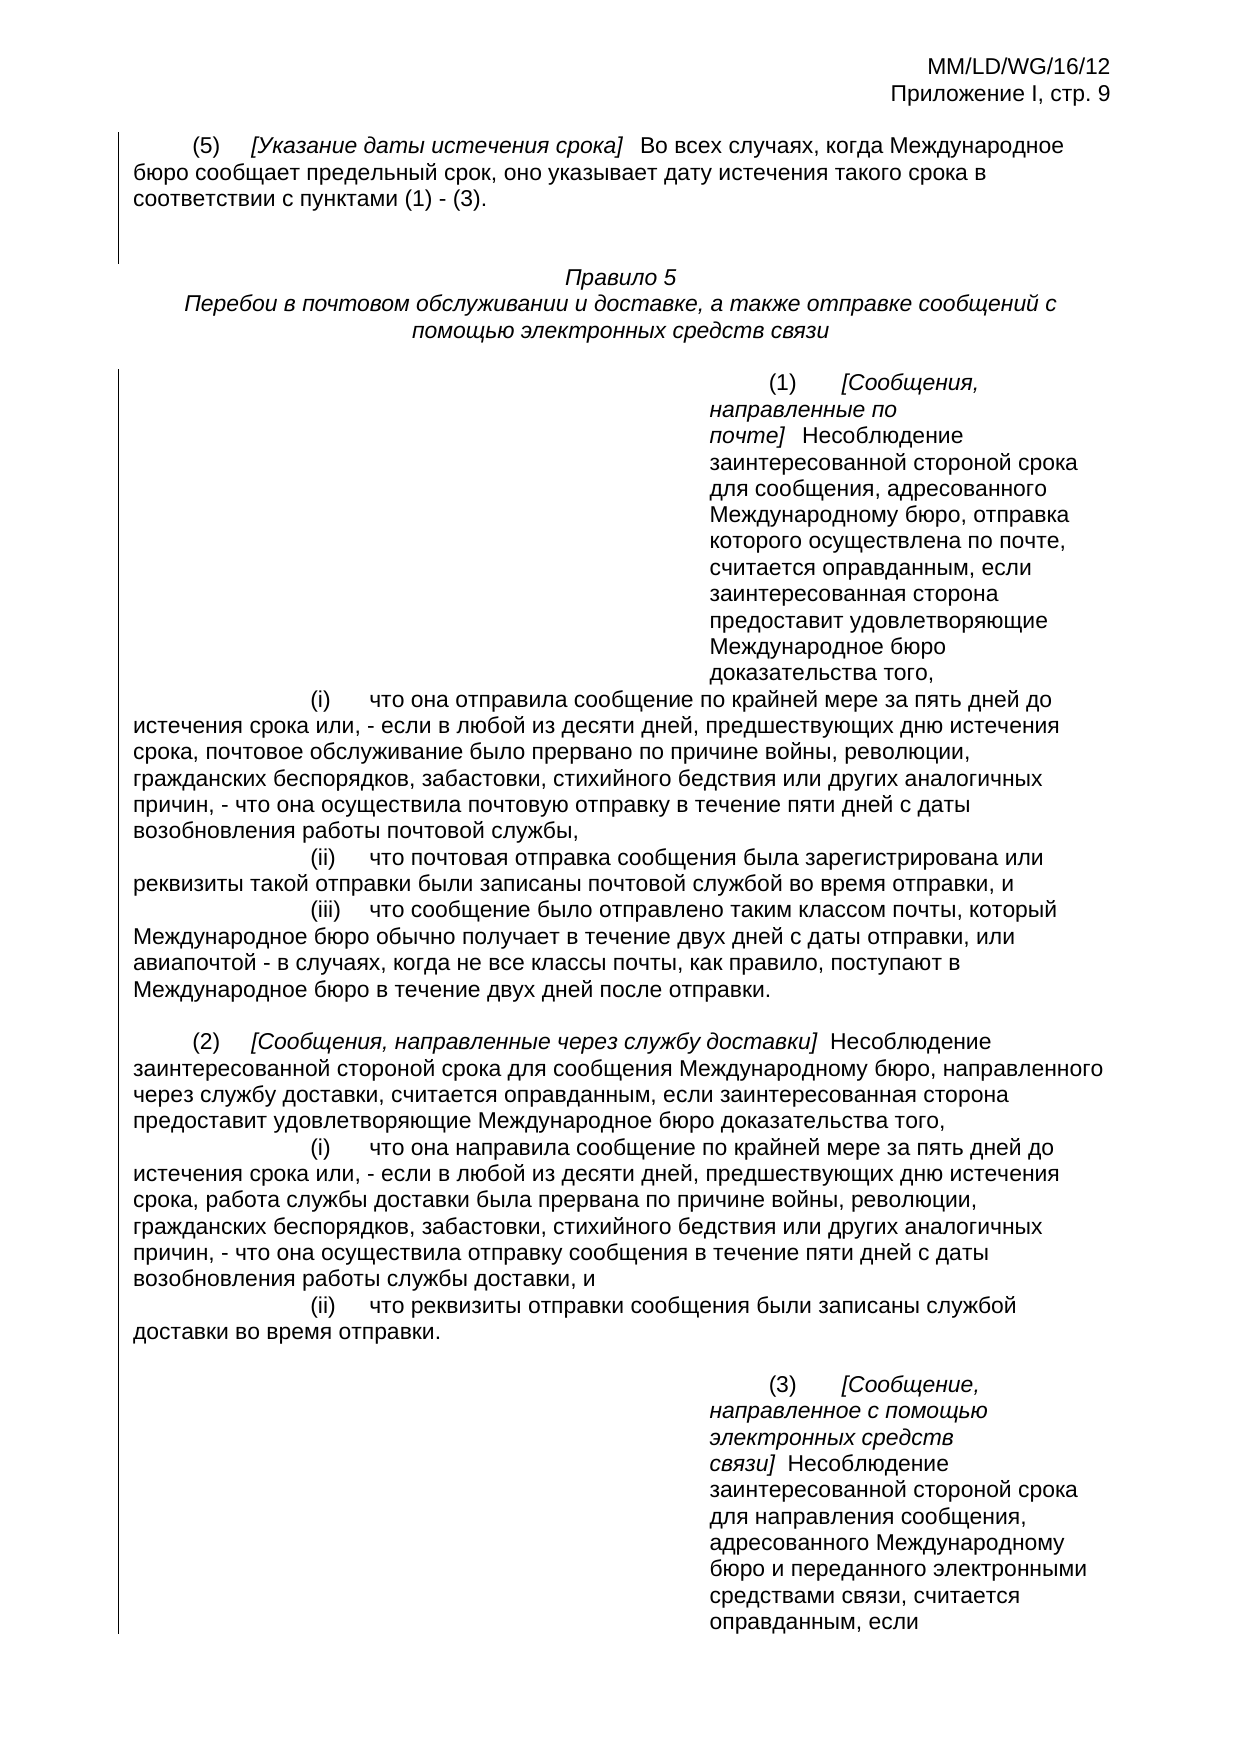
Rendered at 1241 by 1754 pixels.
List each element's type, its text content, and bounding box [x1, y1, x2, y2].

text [709, 1371, 1110, 1634]
text (5) [Указание даты истечения срока] Во всех случаях, когда Международное бюро сообщает предельный срок, оно указывает дату истечения такого срока в соответствии с пунктами (1) - (3). [133, 132, 1110, 211]
text (ii) что реквизиты отправки сообщения были записаны службой доставки во время отправки. [133, 1292, 1110, 1344]
text (1) [Сообщения, направленные по почте] Несоблюдение заинтересованной стороной срока для сообщения, адресованного Международному бюро, отправка которого осуществлена по почте, считается оправданным, если заинтересованная сторона предоставит удовлетворяющие Международное бюро доказательства того, [709, 369, 1110, 686]
text (i) что она отправила сообщение по крайней мере за пять дней до истечения срока или, - если в любой из десяти дней, предшествующих дню истечения срока, почтовое обслуживание было прервано по причине войны, революции, гражданских беспорядков, забастовки, стихийного бедствия или других аналогичных причин, - что она осуществила почтовую отправку в течение пяти дней с даты возобновления работы почтовой службы, [133, 686, 1110, 844]
text (ii) что почтовая отправка сообщения была зарегистрирована или реквизиты такой отправки были записаны почтовой службой во время отправки, и [133, 844, 1110, 896]
text Правило 5 [133, 264, 1110, 290]
text (2) [Сообщения, направленные через службу доставки] Несоблюдение заинтересованной стороной срока для сообщения Международному бюро, направленного через службу доставки, считается оправданным, если заинтересованная сторона предоставит удовлетворяющие Международное бюро доказательства того, [133, 1028, 1110, 1134]
text Перебои в почтовом обслуживании и доставке, а также отправке сообщений с помощью электронных средств связи [133, 290, 1110, 343]
text (i) что она направила сообщение по крайней мере за пять дней до истечения срока или, - если в любой из десяти дней, предшествующих дню истечения срока, работа службы доставки была прервана по причине войны, революции, гражданских беспорядков, забастовки, стихийного бедствия или других аналогичных причин, - что она осуществила отправку сообщения в течение пяти дней с даты возобновления работы службы доставки, и [133, 1134, 1110, 1292]
text (iii) что сообщение было отправлено таким классом почты, который Международное бюро обычно получает в течение двух дней с даты отправки, или авиапочтой - в случаях, когда не все классы почты, как правило, поступают в Международное бюро в течение двух дней после отправки. [133, 896, 1110, 1002]
